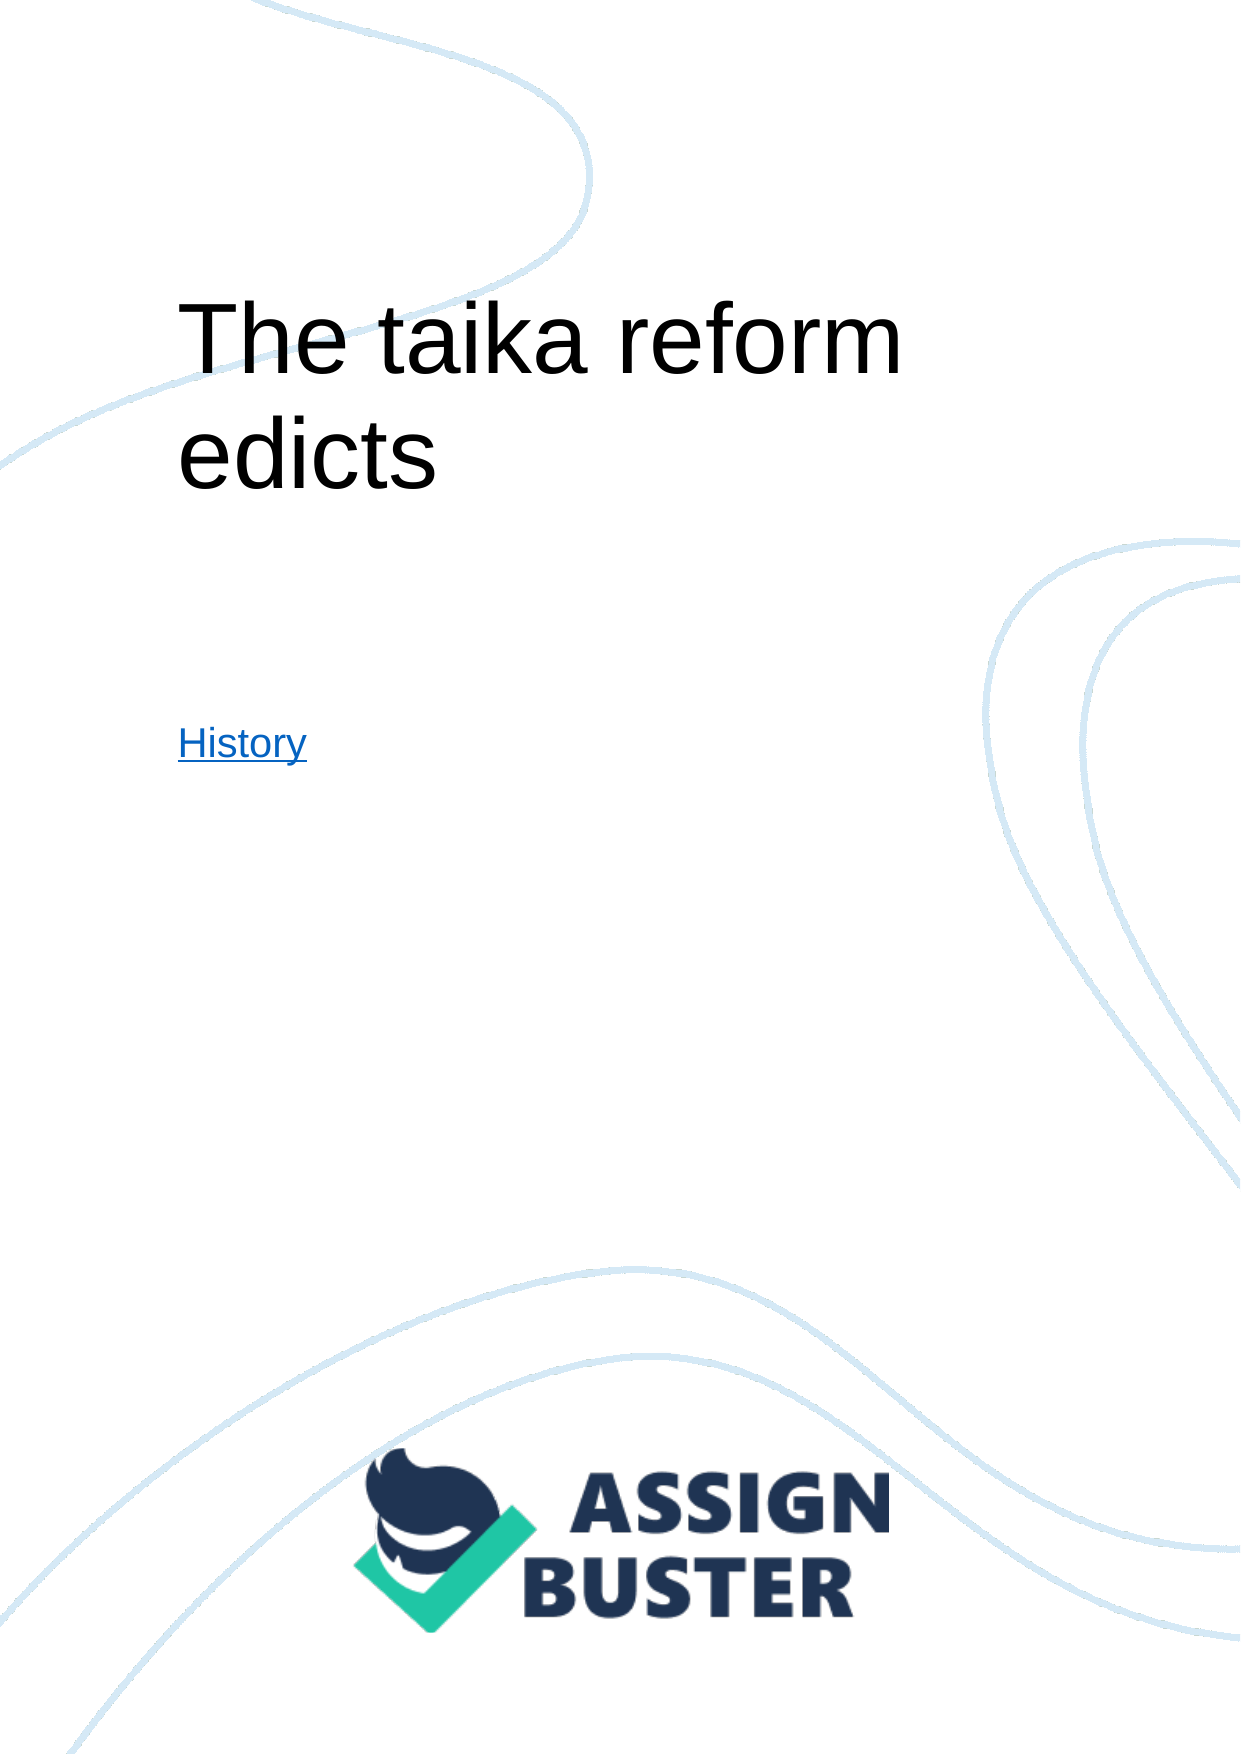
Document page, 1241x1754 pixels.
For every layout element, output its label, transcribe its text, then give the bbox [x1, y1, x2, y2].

text History [177, 719, 1152, 767]
picture [0, 0, 1241, 1754]
subtitle The taika reform edicts [177, 279, 1152, 509]
